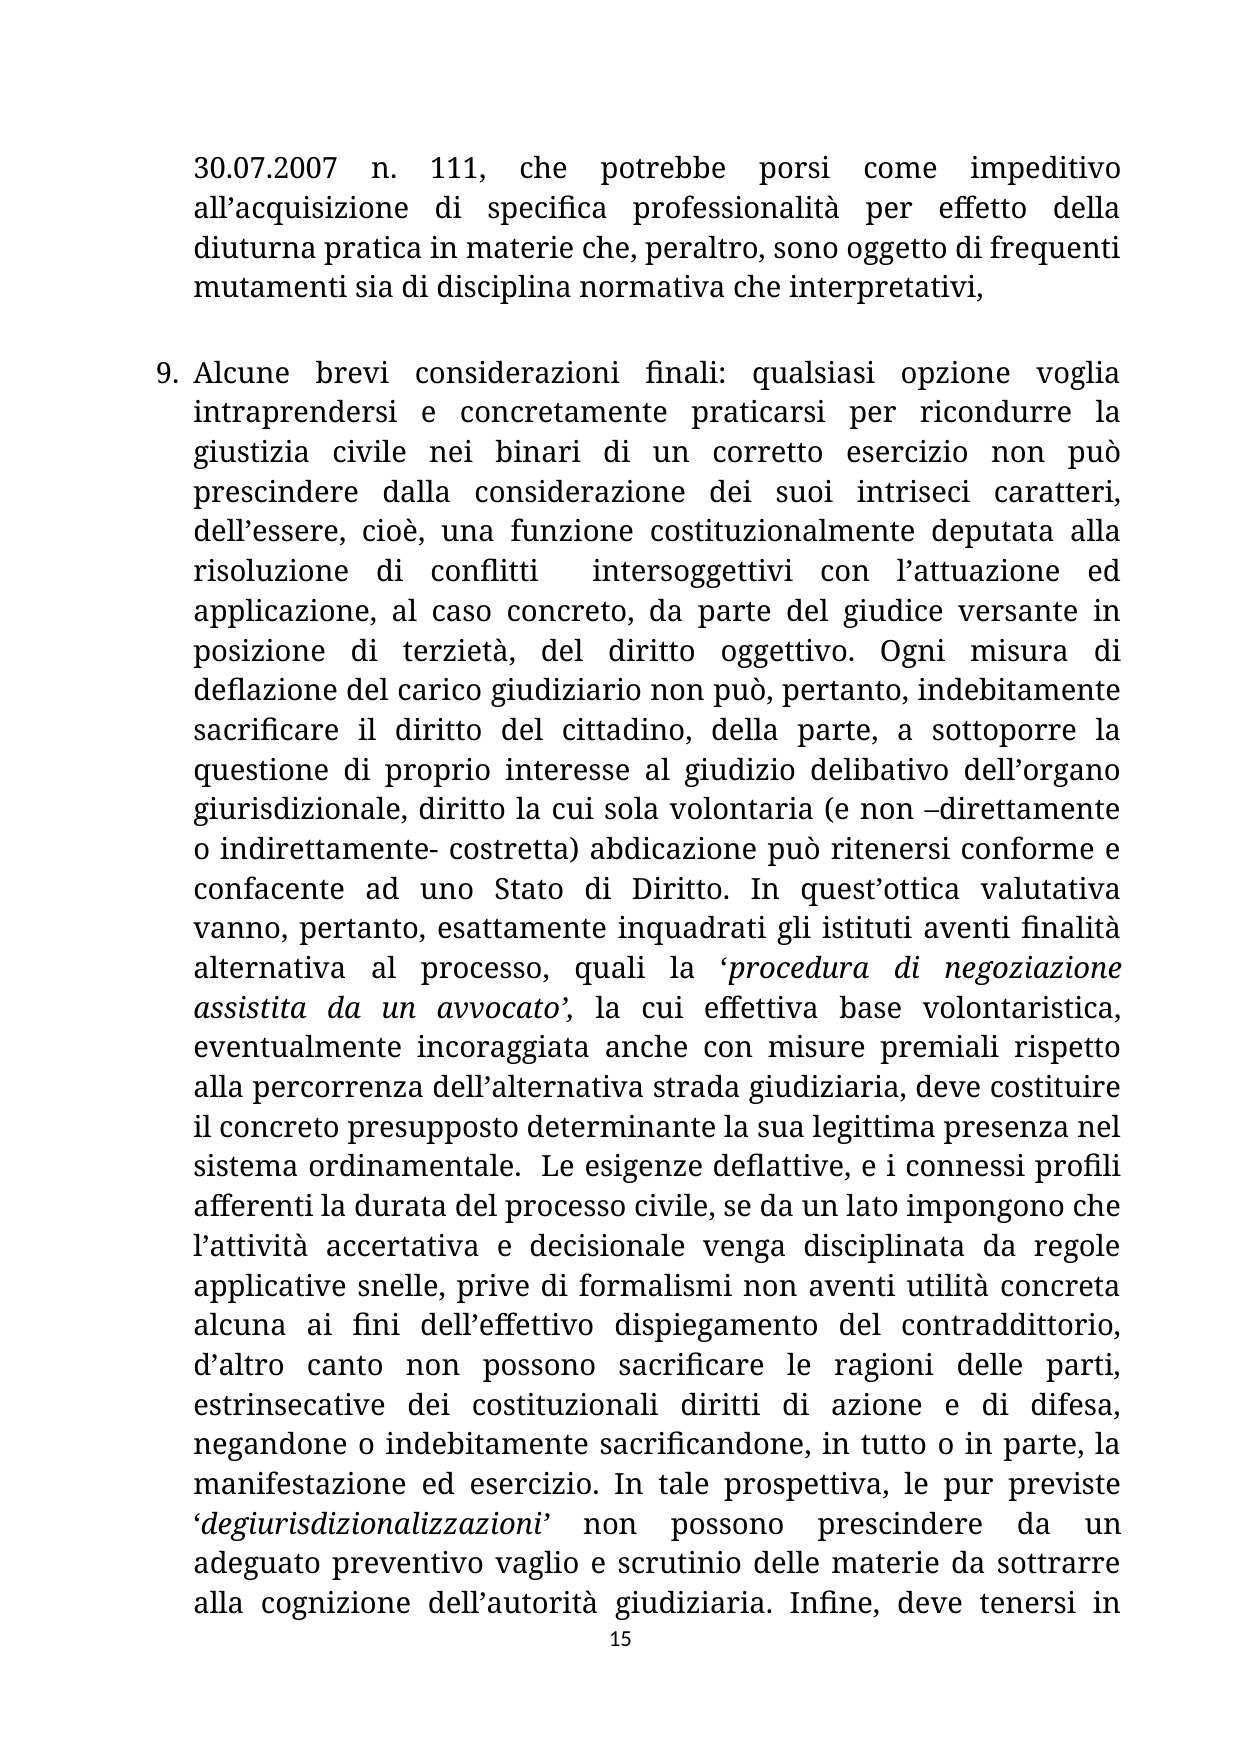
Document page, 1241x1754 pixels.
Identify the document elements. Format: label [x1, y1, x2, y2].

list [156, 148, 1122, 306]
list [156, 352, 1122, 1622]
